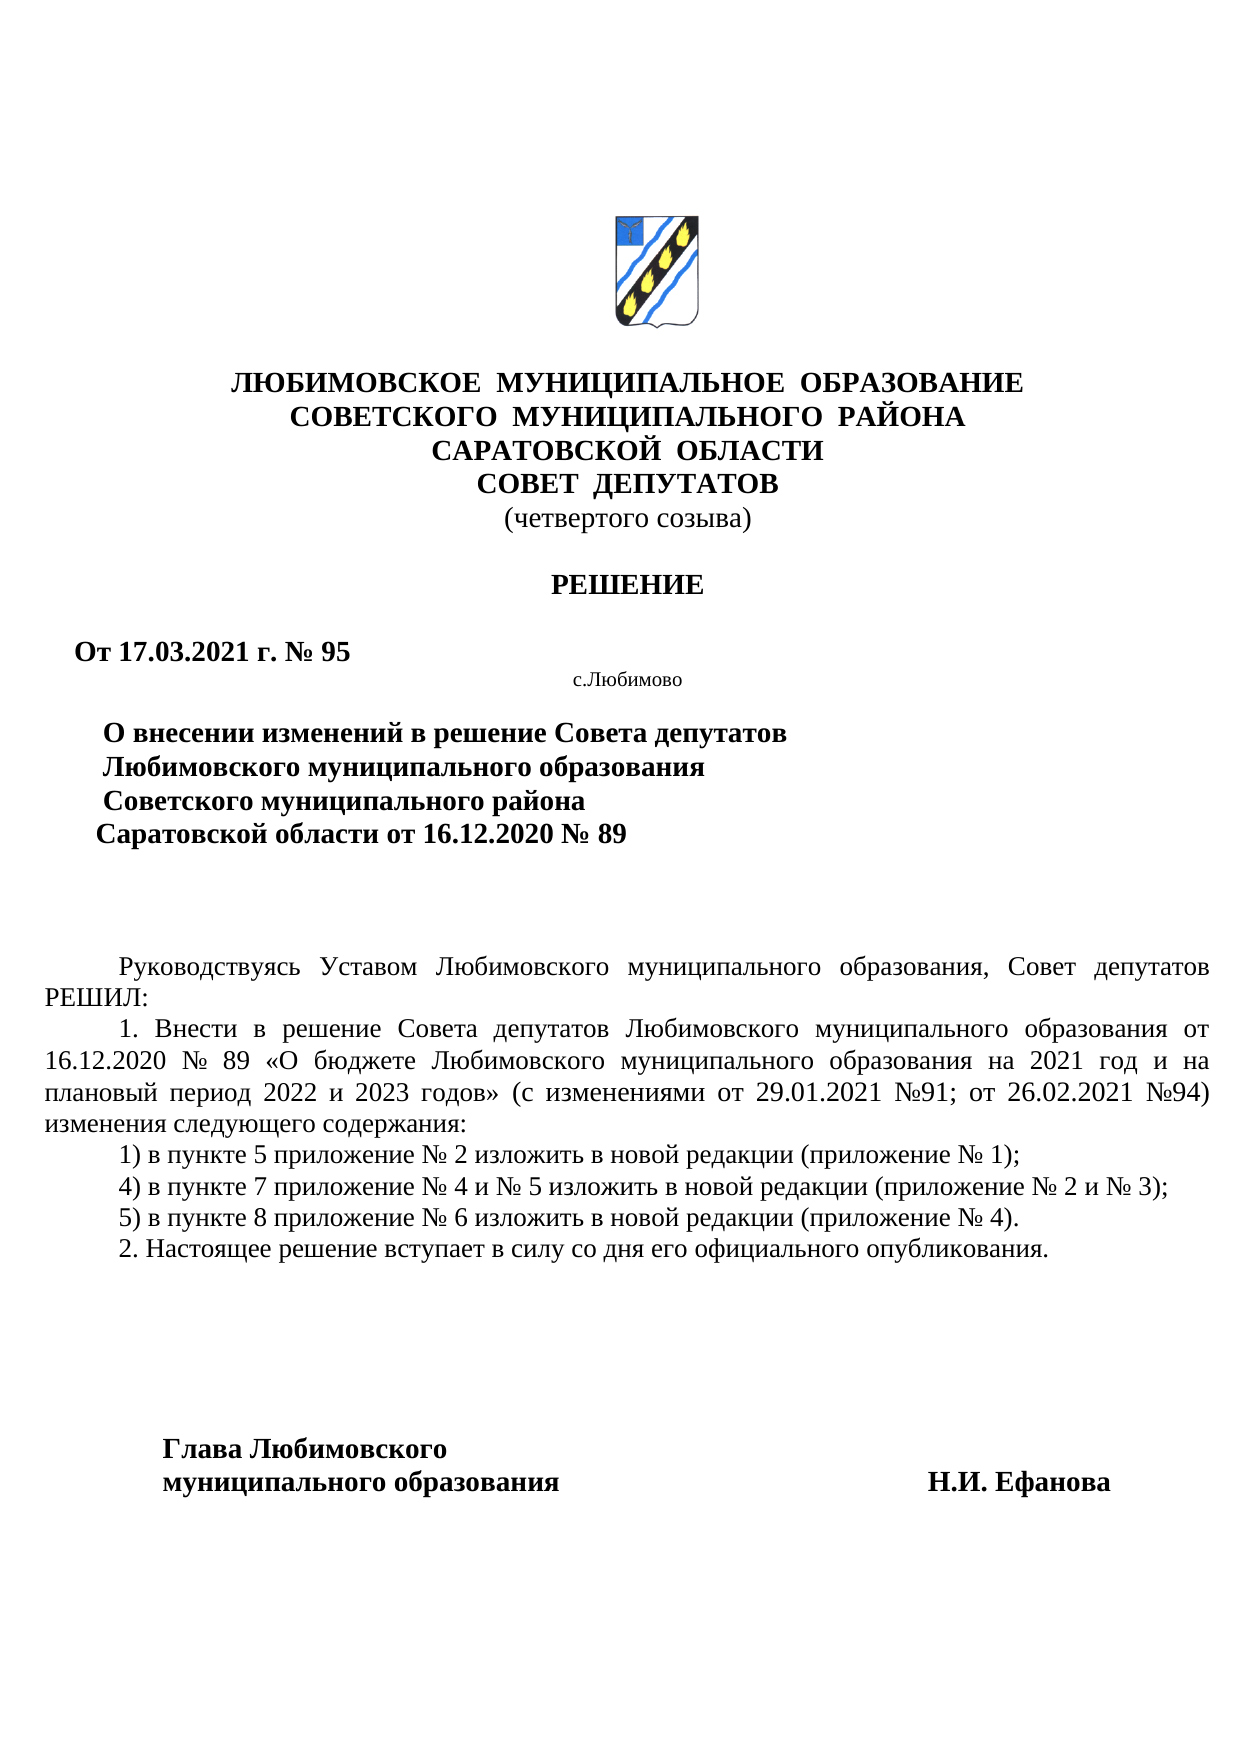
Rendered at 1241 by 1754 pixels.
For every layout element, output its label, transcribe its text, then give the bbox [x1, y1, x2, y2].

text 2. Настоящее решение вступает в силу со дня его официального опубликования. [44, 1232, 1211, 1263]
text РЕШЕНИЕ [44, 567, 1211, 600]
text муниципального образования Н.И. Ефанова [103, 1464, 1211, 1498]
text 1) в пункте 5 приложение № 2 изложить в новой редакции (приложение № 1); [44, 1138, 1211, 1169]
text Саратовской области от 16.12.2020 № 89 [44, 816, 1211, 850]
text От 17.03.2021 г. № 95 [74, 634, 1211, 667]
text 5) в пункте 8 приложение № 6 изложить в новой редакции (приложение № 4). [44, 1201, 1211, 1232]
text с.Любимово [44, 667, 1211, 691]
text СОВЕТ ДЕПУТАТОВ [44, 466, 1211, 500]
text Любимовского муниципального образования [44, 749, 1211, 783]
text 1. Внести в решение Совета депутатов Любимовского муниципального образования от 16.12.2020 № 89 «О бюджете Любимовского муниципального образования на 2021 год и на плановый период 2022 и 2023 годов» (с изменениями от 29.01.2021 №91; от 26.02.2021 №94) изменения следующего содержания: [44, 1013, 1211, 1138]
text СОВЕТСКОГО МУНИЦИПАЛЬНОГО РАЙОНА [44, 399, 1211, 433]
text Глава Любимовского [103, 1431, 1211, 1464]
text Руководствуясь Уставом Любимовского муниципального образования, Совет депутатов РЕШИЛ: [44, 950, 1211, 1013]
text 4) в пункте 7 приложение № 4 и № 5 изложить в новой редакции (приложение № 2 и № 3); [44, 1169, 1211, 1201]
text (четвертого созыва) [44, 500, 1211, 533]
text О внесении изменений в решение Совета депутатов [44, 716, 1211, 749]
text Советского муниципального района [44, 783, 1211, 816]
text САРАТОВСКОЙ ОБЛАСТИ [44, 433, 1211, 466]
text ЛЮБИМОВСКОЕ МУНИЦИПАЛЬНОЕ ОБРАЗОВАНИЕ [44, 366, 1211, 399]
